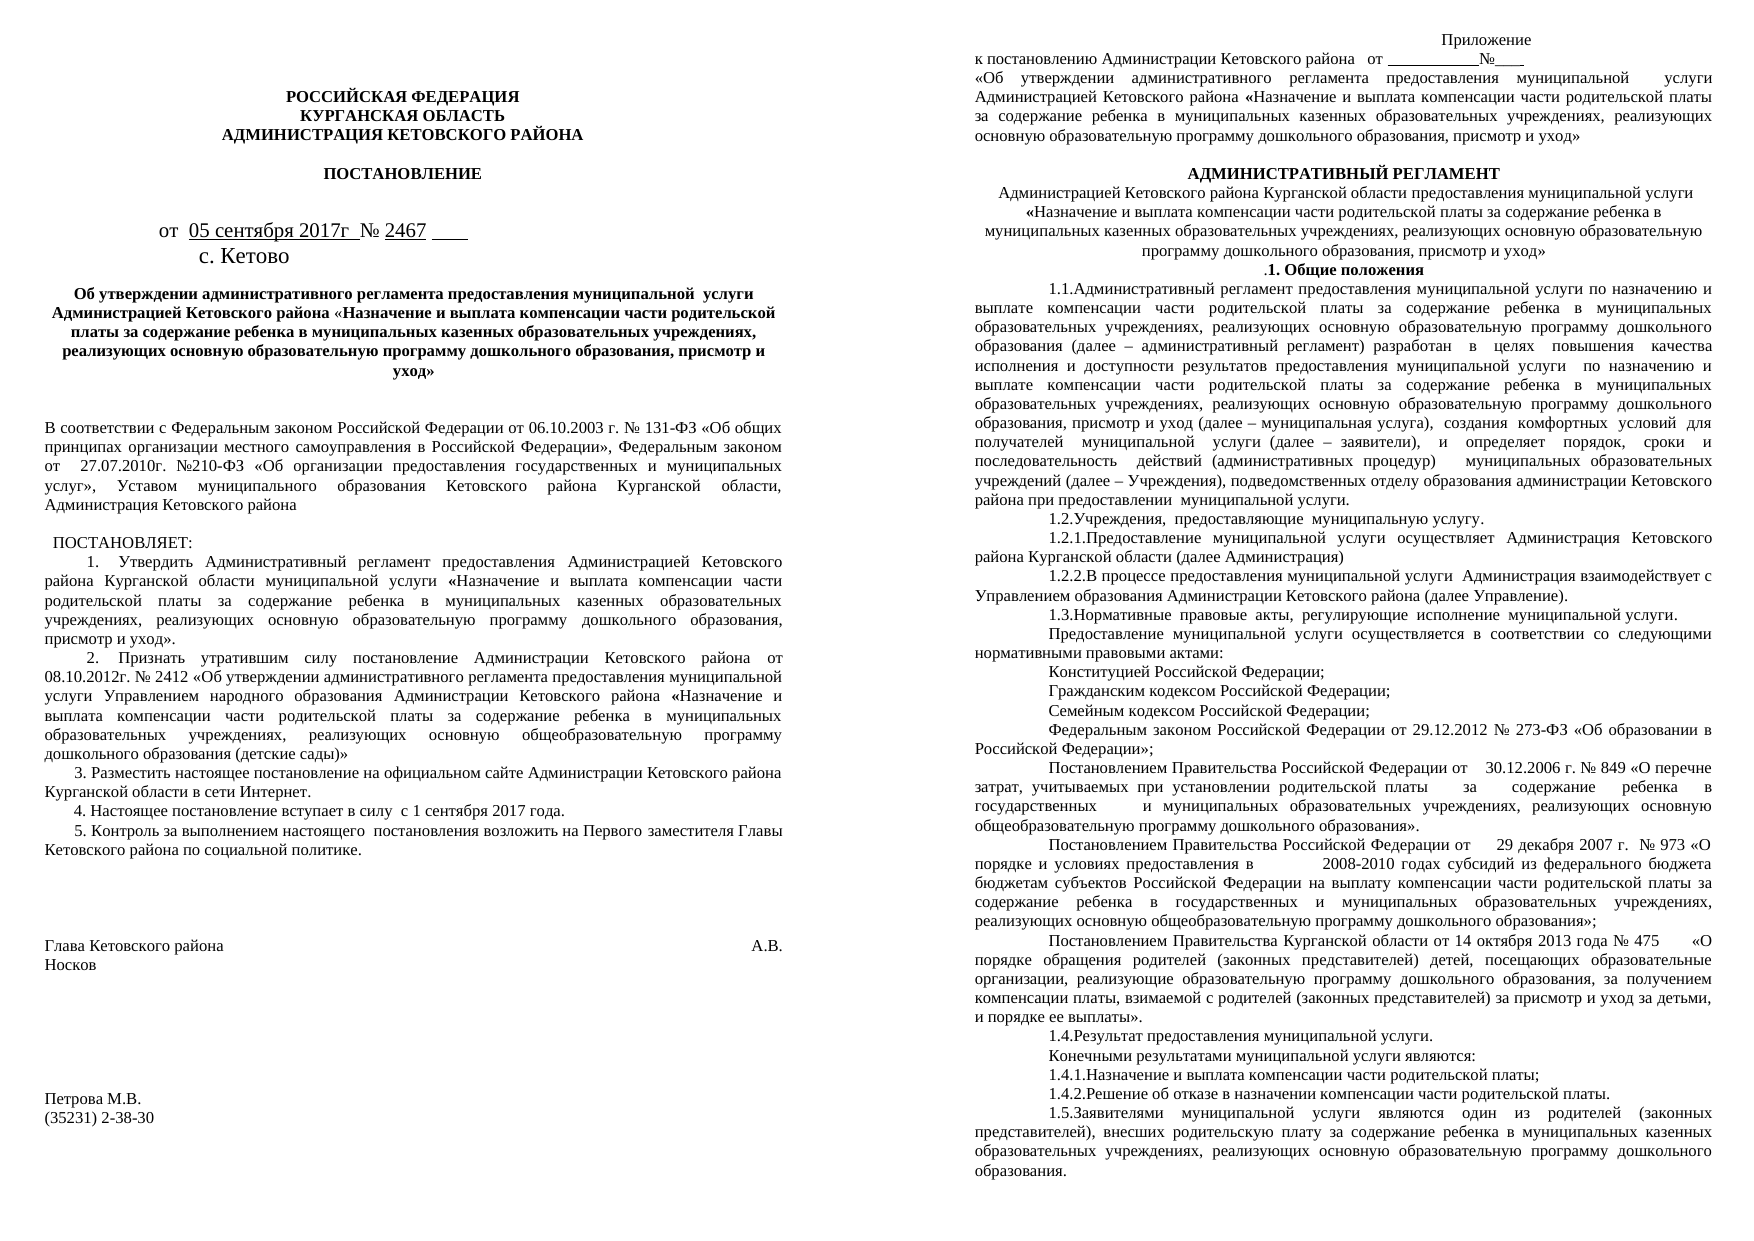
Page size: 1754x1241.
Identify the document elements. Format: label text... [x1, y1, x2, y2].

subtitle 1.4.Результат предоставления муниципальной услуги. [974, 1026, 1713, 1045]
text Семейным кодексом Российской Федерации; [974, 700, 1713, 719]
text Глава Кетовского района А.В. Носков [44, 935, 783, 974]
table_cell от 05 сентября 2017г № 2467 с. Кетово [153, 200, 652, 274]
text Администрацией Кетовского района Курганской области предоставления муниципальной услуги «Назначение и выплата компенсации части родительской платы за содержание ребенка в муниципальных казенных образовательных учреждениях, реализующих основную образовательную программу дошкольного образования, присмотр и уход» [974, 183, 1713, 259]
text Постановлением Правительства Российской Федерации от 30.12.2006 г. № 849 «О перечне затрат, учитываемых при установлении родительской платы за содержание ребенка в государственных и муниципальных образовательных учреждениях, реализующих основную общеобразовательную программу дошкольного образования». [974, 758, 1713, 834]
text 1.1.Административный регламент предоставления муниципальной услуги по назначению и выплате компенсации части родительской платы за содержание ребенка в муниципальных образовательных учреждениях, реализующих основную образовательную программу дошкольного образования (далее – административный регламент) разработан в целях повышения качества исполнения и доступности результатов предоставления муниципальной услуги по назначению и выплате компенсации части родительской платы за содержание ребенка в муниципальных образовательных учреждениях, реализующих основную образовательную программу дошкольного образования, присмотр и уход (далее – муниципальная услуга), создания комфортных условий для получателей муниципальной услуги (далее – заявители), и определяет порядок, сроки и последовательность действий (административных процедур) муниципальных образовательных учреждений (далее – Учреждения), подведомственных отделу образования администрации Кетовского района при предоставлении муниципальной услуги. [974, 279, 1713, 509]
text к постановлению Администрации Кетовского района от №___ [974, 49, 1713, 68]
text 1.4.1.Назначение и выплата компенсации части родительской платы; [974, 1064, 1713, 1084]
text (35231) 2-38-30 [44, 1108, 783, 1127]
table_header РОССИЙСКАЯ ФЕДЕРАЦИЯ КУРГАНСКАЯ ОБЛАСТЬ АДМИНИСТРАЦИЯ КЕТОВСКОГО РАЙОНА ПОСТАНОВЛЕНИЕ [153, 81, 652, 200]
text ПОСТАНОВЛЯЕТ: [44, 533, 783, 552]
text АДМИНИСТРАТИВНЫЙ РЕГЛАМЕНТ [974, 164, 1713, 183]
list Утвердить Административный регламент предоставления Администрацией Кетовского района Курганской области муниципальной услуги «Назначение и выплата компенсации части родительской платы за содержание ребенка в муниципальных казенных образовательных учреждениях, реализующих основную образовательную программу дошкольного образования, присмотр и уход». [44, 552, 783, 648]
subtitle 1.2.Учреждения, предоставляющие муниципальную услугу. [974, 509, 1713, 528]
text 4. Настоящее постановление вступает в силу с 1 сентября 2017 года. [44, 801, 783, 820]
text 1.2.2.В процессе предоставления муниципальной услуги Администрация взаимодействует с Управлением образования Администрации Кетовского района (далее Управление). [974, 566, 1713, 604]
list Признать утратившим силу постановление Администрации Кетовского района от 08.10.2012г. № 2412 «Об утверждении административного регламента предоставления муниципальной услуги Управлением народного образования Администрации Кетовского района «Назначение и выплата компенсации части родительской платы за содержание ребенка в муниципальных образовательных учреждениях, реализующих основную общеобразовательную программу дошкольного образования (детские сады)» [44, 648, 783, 763]
text Конечными результатами муниципальной услуги являются: [974, 1045, 1713, 1064]
text 1.5.Заявителями муниципальной услуги являются один из родителей (законных представителей), внесших родительскую плату за содержание ребенка в муниципальных казенных образовательных учреждениях, реализующих основную образовательную программу дошкольного образования. [974, 1103, 1713, 1179]
text Федеральным законом Российской Федерации от 29.12.2012 № 273-ФЗ «Об образовании в Российской Федерации»; [974, 719, 1713, 758]
text 1.4.2.Решение об отказе в назначении компенсации части родительской платы. [974, 1084, 1713, 1103]
text Петрова М.В. [44, 1089, 783, 1108]
text Предоставление муниципальной услуги осуществляется в соответствии со следующими нормативными правовыми актами: [974, 624, 1713, 662]
text Приложение [974, 29, 1713, 49]
text Гражданским кодексом Российской Федерации; [974, 681, 1713, 700]
text .1. Общие положения [974, 259, 1713, 279]
subtitle 1.2.1.Предоставление муниципальной услуги осуществляет Администрация Кетовского района Курганской области (далее Администрация) [974, 528, 1713, 566]
text Постановлением Правительства Курганской области от 14 октября 2013 года № 475 «О порядке обращения родителей (законных представителей) детей, посещающих образовательные организации, реализующие образовательную программу дошкольного образования, за получением компенсации платы, взимаемой с родителей (законных представителей) за присмотр и уход за детьми, и порядке ее выплаты». [974, 930, 1713, 1026]
text Постановлением Правительства Российской Федерации от 29 декабря . № 973 «О порядке и условиях предоставления в 2008-2010 годах субсидий из федерального бюджета бюджетам субъектов Российской Федерации на выплату компенсации части родительской платы за содержание ребенка в государственных и муниципальных образовательных учреждениях, реализующих основную общеобразовательную программу дошкольного образования»; [974, 834, 1713, 930]
text Об утверждении административного регламента предоставления муниципальной услуги Администрацией Кетовского района «Назначение и выплата компенсации части родительской платы за содержание ребенка в муниципальных казенных образовательных учреждениях, реализующих основную образовательную программу дошкольного образования, присмотр и уход» [44, 284, 783, 379]
subtitle 1.3.Нормативные правовые акты, регулирующие исполнение муниципальной услуги. [974, 604, 1713, 624]
text В соответствии с Федеральным законом Российской Федерации от 06.10.2003 г. № 131-ФЗ «Об общих принципах организации местного самоуправления в Российской Федерации», Федеральным законом от 27.07.2010г. №210-ФЗ «Об организации предоставления государственных и муниципальных услуг», Уставом муниципального образования Кетовского района Курганской области, Администрация Кетовского района [44, 418, 783, 514]
text 3. Разместить настоящее постановление на официальном сайте Администрации Кетовского района Курганской области в сети Интернет. [44, 763, 783, 801]
text 5. Контроль за выполнением настоящего постановления возложить на Первого заместителя Главы Кетовского района по социальной политике. [44, 820, 783, 859]
text «Об утверждении административного регламента предоставления муниципальной услуги Администрацией Кетовского района «Назначение и выплата компенсации части родительской платы за содержание ребенка в муниципальных казенных образовательных учреждениях, реализующих основную образовательную программу дошкольного образования, присмотр и уход» [974, 68, 1713, 144]
text Конституцией Российской Федерации; [974, 662, 1713, 681]
